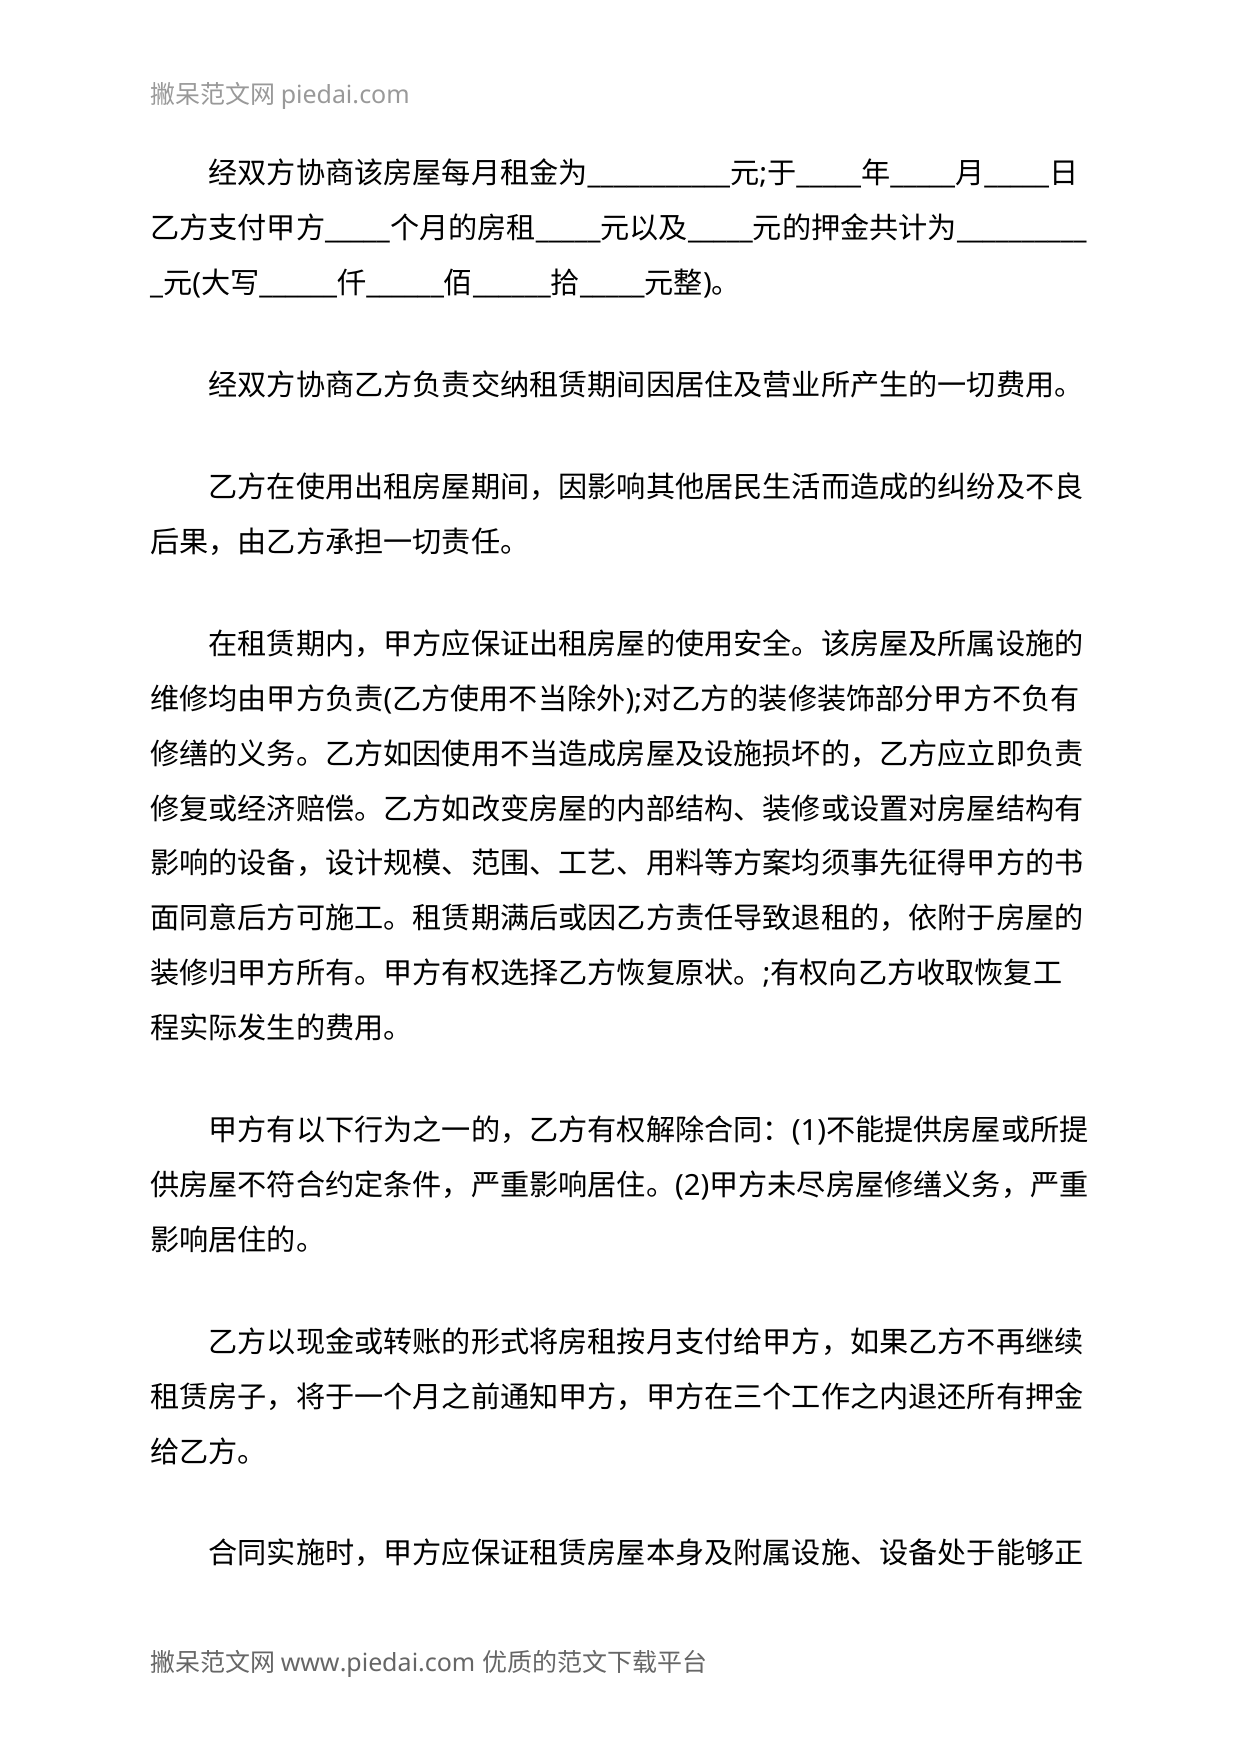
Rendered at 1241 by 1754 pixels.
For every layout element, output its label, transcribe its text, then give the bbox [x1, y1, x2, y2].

text 乙方以现金或转账的形式将房租按月支付给甲方，如果乙方不再继续租赁房子，将于一个月之前通知甲方，甲方在三个工作之内退还所有押金给乙方。 [150, 1318, 1090, 1471]
text 甲方有以下行为之一的，乙方有权解除合同：(1)不能提供房屋或所提供房屋不符合约定条件，严重影响居住。(2)甲方未尽房屋修缮义务，严重影响居住的。 [150, 1107, 1090, 1259]
text 在租赁期内，甲方应保证出租房屋的使用安全。该房屋及所属设施的维修均由甲方负责(乙方使用不当除外);对乙方的装修装饰部分甲方不负有修缮的义务。乙方如因使用不当造成房屋及设施损坏的，乙方应立即负责修复或经济赔偿。乙方如改变房屋的内部结构、装修或设置对房屋结构有影响的设备，设计规模、范围、工艺、用料等方案均须事先征得甲方的书面同意后方可施工。租赁期满后或因乙方责任导致退租的，依附于房屋的装修归甲方所有。甲方有权选择乙方恢复原状。;有权向乙方收取恢复工程实际发生的费用。 [150, 620, 1090, 1047]
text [150, 1530, 1090, 1572]
text 经双方协商该房屋每月租金为___________元;于_____年_____月_____日乙方支付甲方_____个月的房租_____元以及_____元的押金共计为___________元(大写______仟______佰______拾_____元整)。 [150, 150, 1090, 302]
text 经双方协商乙方负责交纳租赁期间因居住及营业所产生的一切费用。 [150, 362, 1090, 404]
text 乙方在使用出租房屋期间，因影响其他居民生活而造成的纠纷及不良后果，由乙方承担一切责任。 [150, 464, 1090, 561]
